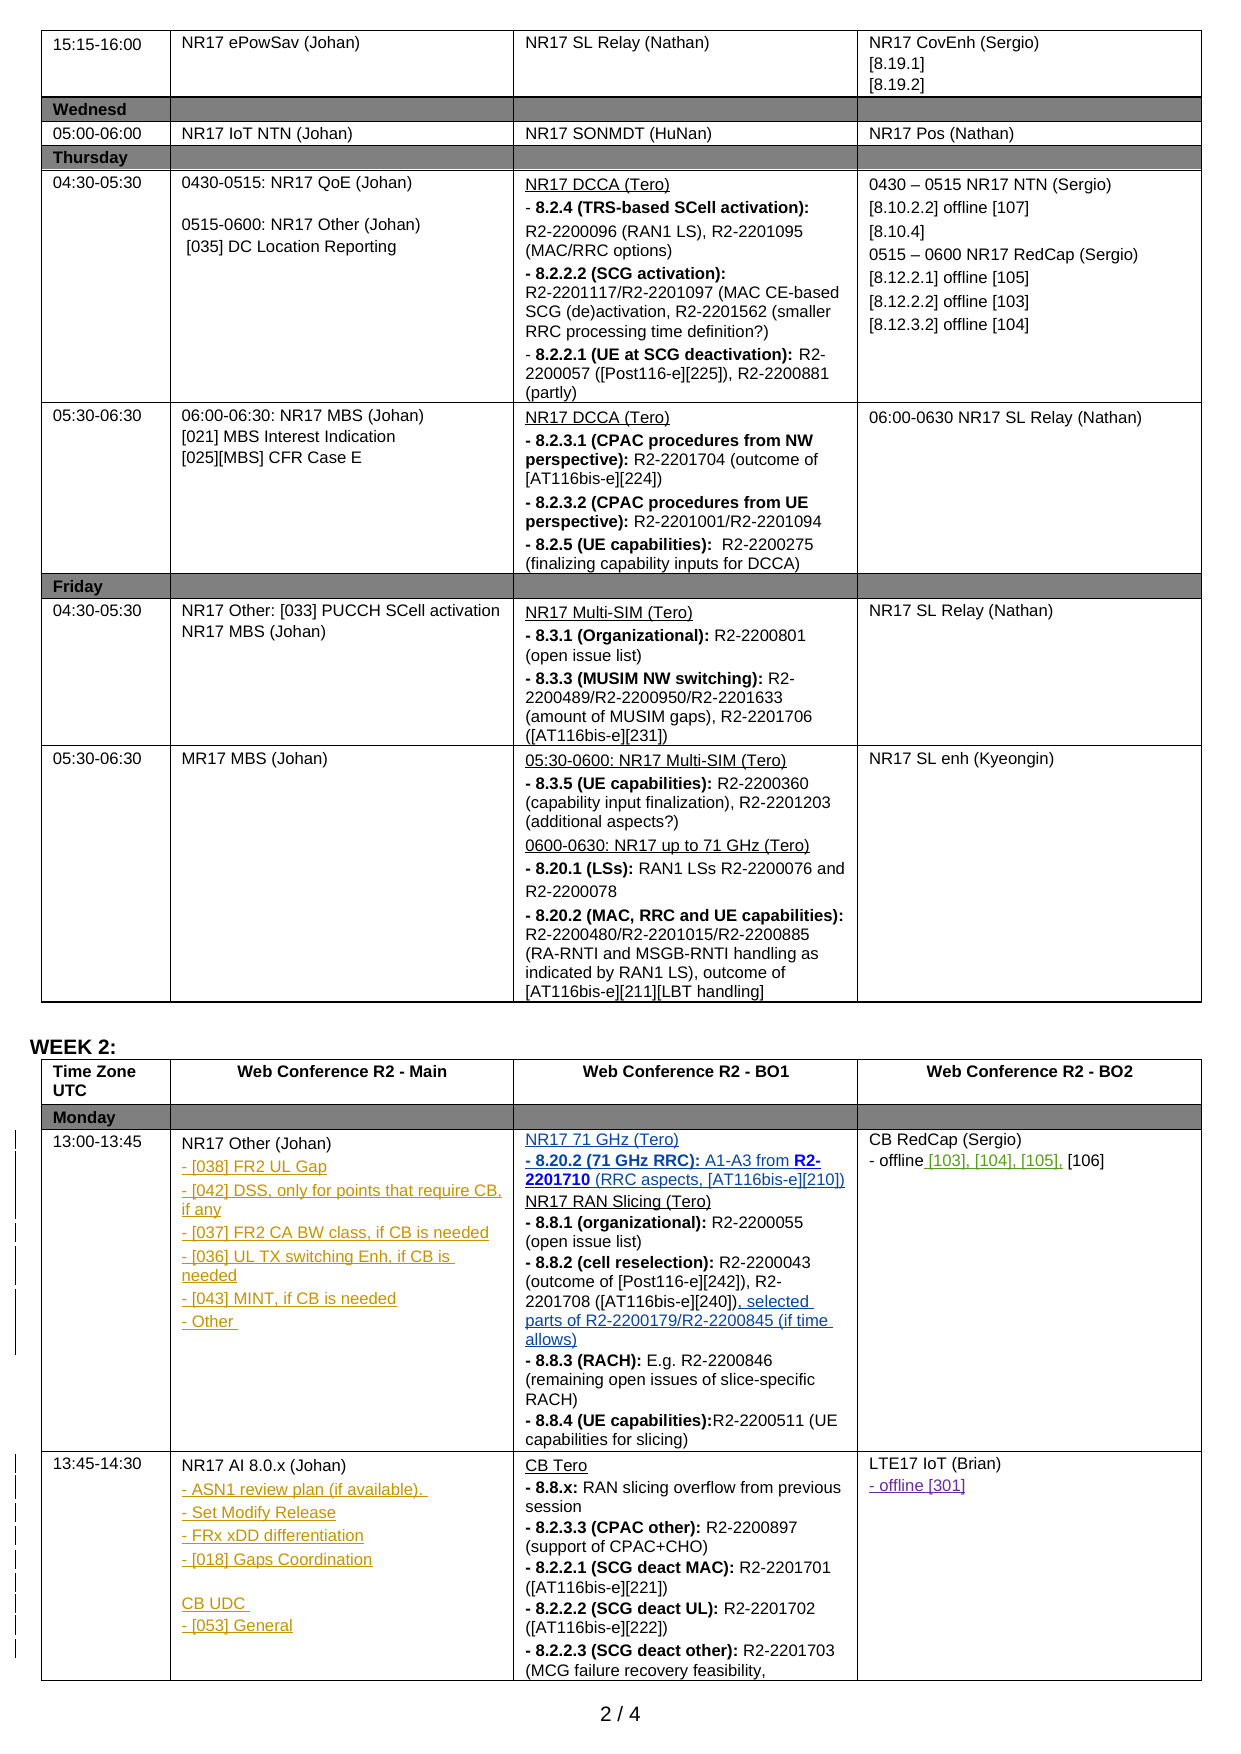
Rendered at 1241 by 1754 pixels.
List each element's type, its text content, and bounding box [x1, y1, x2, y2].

table_cell [858, 574, 1201, 598]
table_cell NR17 IoT NTN (Johan) [171, 122, 513, 145]
table_cell Wednesd [42, 98, 170, 121]
table_cell 04:30-05:30 [42, 599, 170, 745]
table_cell [858, 1105, 1201, 1129]
table_cell 0430-0515: NR17 QoE (Johan) 0515-0600: NR17 Other (Johan) [035] DC Location Reporting [171, 171, 513, 402]
table_cell R2-2201710 NR17 RAN Slicing (Tero) - 8.8.1 (organizational): R2-2200055 (open issue list) - 8.8.2 (cell reselection): R2-2200043 (outcome of [Post116-e][242]), R2-2201708 ([AT116bis-e][240]) - 8.8.3 (RACH): E.g. R2-2200846 (remaining open issues of slice-specific RACH) - 8.8.4 (UE capabilities):R2-2200511 (UE capabilities for slicing) [514, 1130, 857, 1451]
table_cell 05:30-06:30 [42, 403, 170, 573]
table_header Web Conference R2 - Main [171, 1060, 513, 1104]
table_cell NR17 Pos (Nathan) [858, 122, 1201, 145]
table_cell [858, 98, 1201, 121]
table_cell 05:30-06:30 [42, 746, 170, 1001]
table_cell MR17 MBS (Johan) [171, 746, 513, 1001]
table_header Time Zone UTC [42, 1060, 170, 1104]
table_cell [514, 31, 857, 96]
table_cell 0430 – 0515 NR17 NTN (Sergio) [8.10.2.2] offline [107] [8.10.4] 0515 – 0600 NR17 RedCap (Sergio) [8.12.2.1] offline [105] [8.12.2.2] offline [103] [8.12.3.2] offline [104] [858, 171, 1201, 402]
table_header Web Conference R2 - BO2 [858, 1060, 1201, 1104]
table_cell 13:00-13:45 [42, 1130, 170, 1451]
table_cell NR17 SL enh (Kyeongin) [858, 746, 1201, 1001]
table_cell [514, 146, 857, 169]
table_cell NR17 Multi-SIM (Tero) - 8.3.1 (Organizational): R2-2200801 (open issue list) - 8.3.3 (MUSIM NW switching): R2-2200489/R2-2200950/R2-2201633 (amount of MUSIM gaps), R2-2201706 ([AT116bis-e][231]) [514, 599, 857, 745]
table_cell [171, 146, 513, 169]
table_cell NR17 DCCA (Tero) - 8.2.4 (TRS-based SCell activation): R2-2200096 (RAN1 LS), R2-2201095 (MAC/RRC options) - 8.2.2.2 (SCG activation): R2-2201117/R2-2201097 (MAC CE-based SCG (de)activation, R2-2201562 (smaller RRC processing time definition?) - 8.2.2.1 (UE at SCG deactivation): R2-2200057 ([Post116-e][225]), R2-2200881 (partly) [514, 171, 857, 402]
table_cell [171, 31, 513, 96]
table_cell 15:15-16:00 [42, 31, 170, 96]
table_cell 04:30-05:30 [42, 171, 170, 402]
table_cell [171, 98, 513, 121]
table_cell NR17 SL Relay (Nathan) [858, 599, 1201, 745]
table_cell 06:00-06:30: NR17 MBS (Johan) [021] MBS Interest Indication [025][MBS] CFR Case E [171, 403, 513, 573]
table_cell NR17 DCCA (Tero) - 8.2.3.1 (CPAC procedures from NW perspective): R2-2201704 (outcome of [AT116bis-e][224]) - 8.2.3.2 (CPAC procedures from UE perspective): R2-2201001/R2-2201094 - 8.2.5 (UE capabilities): R2-2200275 (finalizing capability inputs for DCCA) [514, 403, 857, 573]
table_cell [514, 1452, 857, 1679]
table_cell NR17 SONMDT (HuNan) [514, 122, 857, 145]
table_cell Monday [42, 1105, 170, 1129]
table_cell Thursday [42, 146, 170, 169]
table_cell [514, 1105, 857, 1129]
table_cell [171, 1452, 513, 1679]
table_cell 05:00-06:00 [42, 122, 170, 145]
table_cell 13:45-14:30 [42, 1452, 170, 1679]
text WEEK 2: [29, 1035, 1211, 1059]
table_cell [514, 98, 857, 121]
table_cell 06:00-0630 NR17 SL Relay (Nathan) [858, 403, 1201, 573]
table_cell CB RedCap (Sergio) - offline [106] [858, 1130, 1201, 1451]
table_cell [171, 1105, 513, 1129]
table_cell [171, 574, 513, 598]
table_header Web Conference R2 - BO1 [514, 1060, 857, 1104]
table_cell NR17 CovEnh (Sergio) [8.19.1] [8.19.2] [858, 31, 1201, 96]
table_cell LTE17 IoT (Brian) [858, 1452, 1201, 1679]
table_cell Friday [42, 574, 170, 598]
table_cell NR17 Other (Johan) [171, 1130, 513, 1451]
table_cell NR17 Other: [033] PUCCH SCell activation NR17 MBS (Johan) [171, 599, 513, 745]
table_cell 05:30-0600: NR17 Multi-SIM (Tero) - 8.3.5 (UE capabilities): R2-2200360 (capability input finalization), R2-2201203 (additional aspects?) 0600-0630: NR17 up to 71 GHz (Tero) - 8.20.1 (LSs): RAN1 LSs R2-2200076 and R2-2200078 - 8.20.2 (MAC, RRC and UE capabilities): R2-2200480/R2-2201015/R2-2200885 (RA-RNTI and MSGB-RNTI handling as indicated by RAN1 LS), outcome of [AT116bis-e][211][LBT handling] [514, 746, 857, 1001]
table_cell [514, 574, 857, 598]
table_cell [858, 146, 1201, 169]
